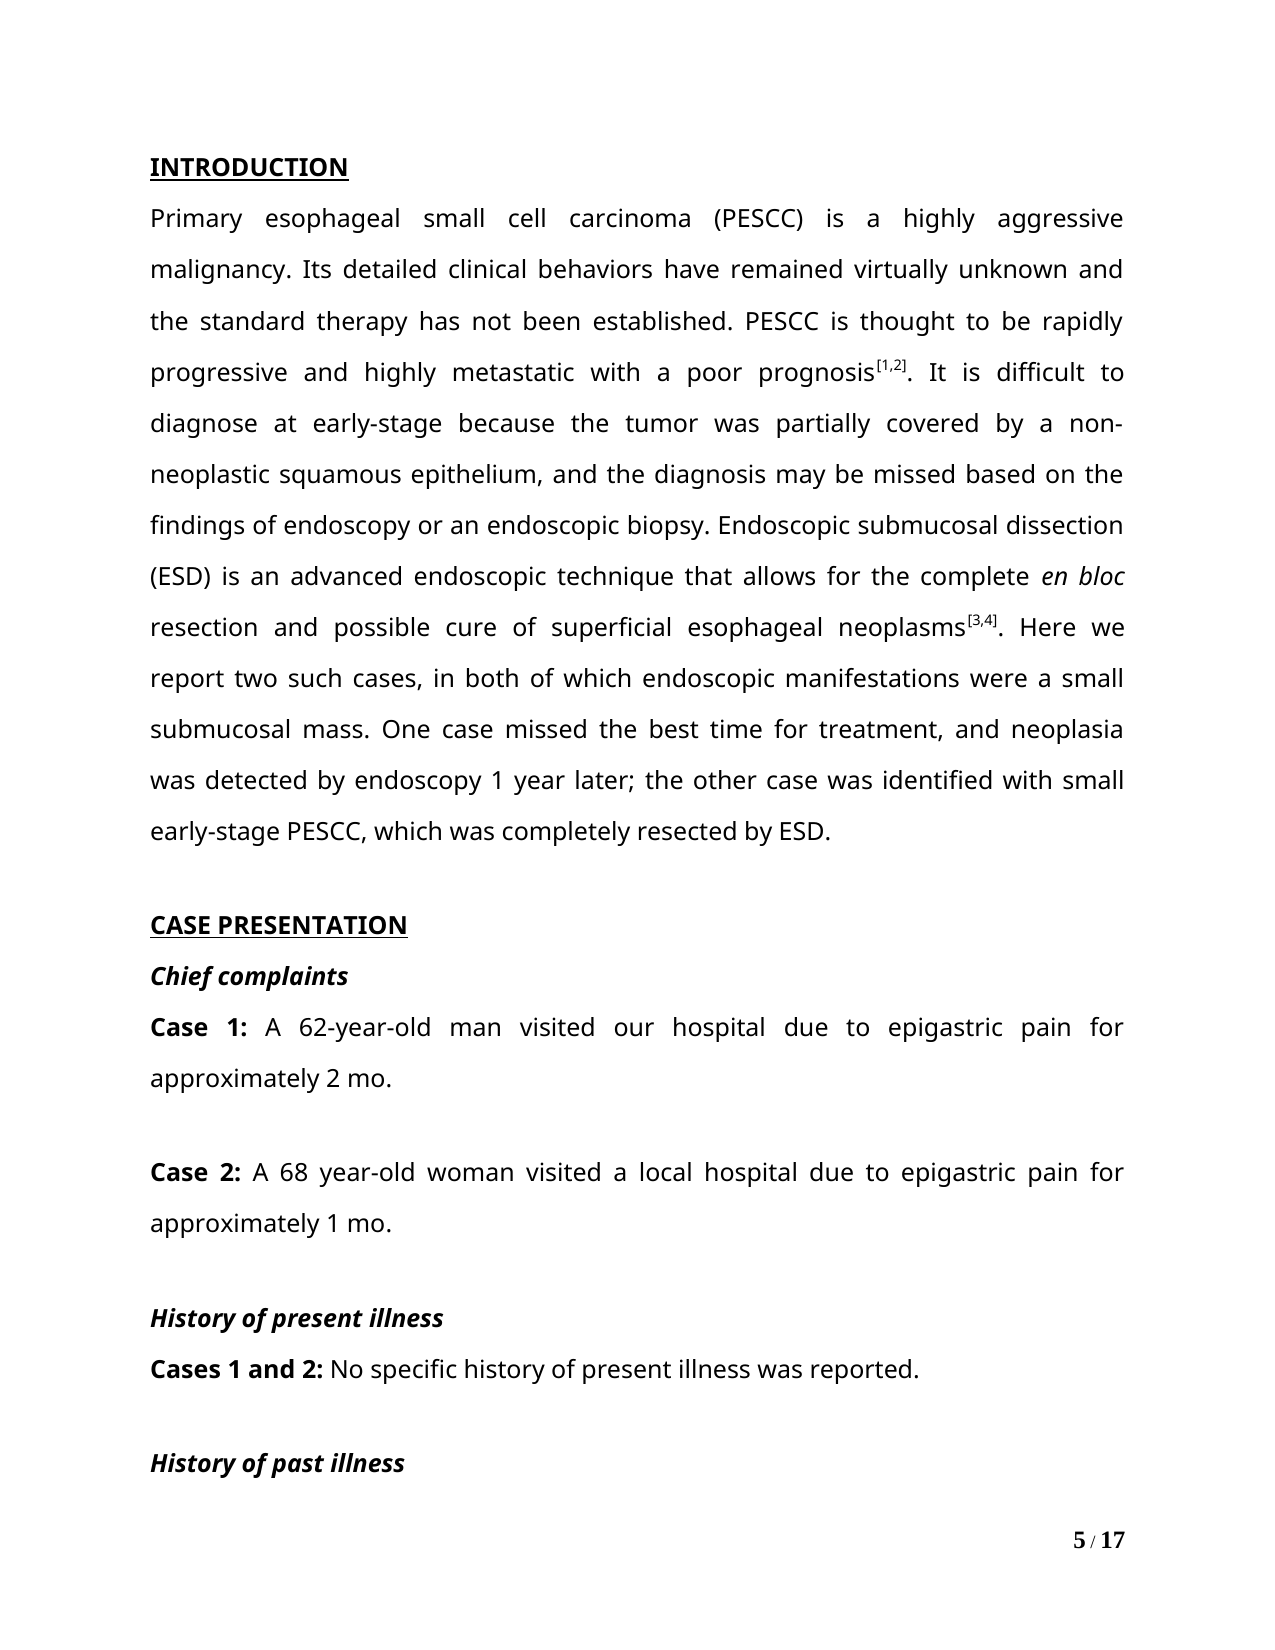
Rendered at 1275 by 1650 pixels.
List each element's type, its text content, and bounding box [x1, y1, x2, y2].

text Case 1: A 62-year-old man visited our hospital due to epigastric pain for approximately 2 mo. [150, 1010, 1125, 1095]
text Cases 1 and 2: No specific history of present illness was reported. [150, 1351, 1125, 1385]
text History of present illness [150, 1300, 1125, 1334]
text Primary esophageal small cell carcinoma (PESCC) is a highly aggressive malignancy. Its detailed clinical behaviors have remained virtually unknown and the standard therapy has not been established. PESCC is thought to be rapidly progressive and highly metastatic with a poor prognosis[1,2]. It is difficult to diagnose at early-stage because the tumor was partially covered by a non-neoplastic squamous epithelium, and the diagnosis may be missed based on the findings of endoscopy or an endoscopic biopsy. Endoscopic submucosal dissection (ESD) is an advanced endoscopic technique that allows for the complete en bloc resection and possible cure of superficial esophageal neoplasms[3,4]. Here we report two such cases, in both of which endoscopic manifestations were a small submucosal mass. One case missed the best time for treatment, and neoplasia was detected by endoscopy 1 year later; the other case was identified with small early-stage PESCC, which was completely resected by ESD. [150, 201, 1125, 848]
text Case 2: A 68 year-old woman visited a local hospital due to epigastric pain for approximately 1 mo. [150, 1155, 1125, 1240]
text History of past illness [150, 1445, 1125, 1479]
text INTRODUCTION [150, 150, 1125, 184]
text CASE PRESENTATION [150, 908, 1125, 942]
text Chief complaints [150, 959, 1125, 993]
